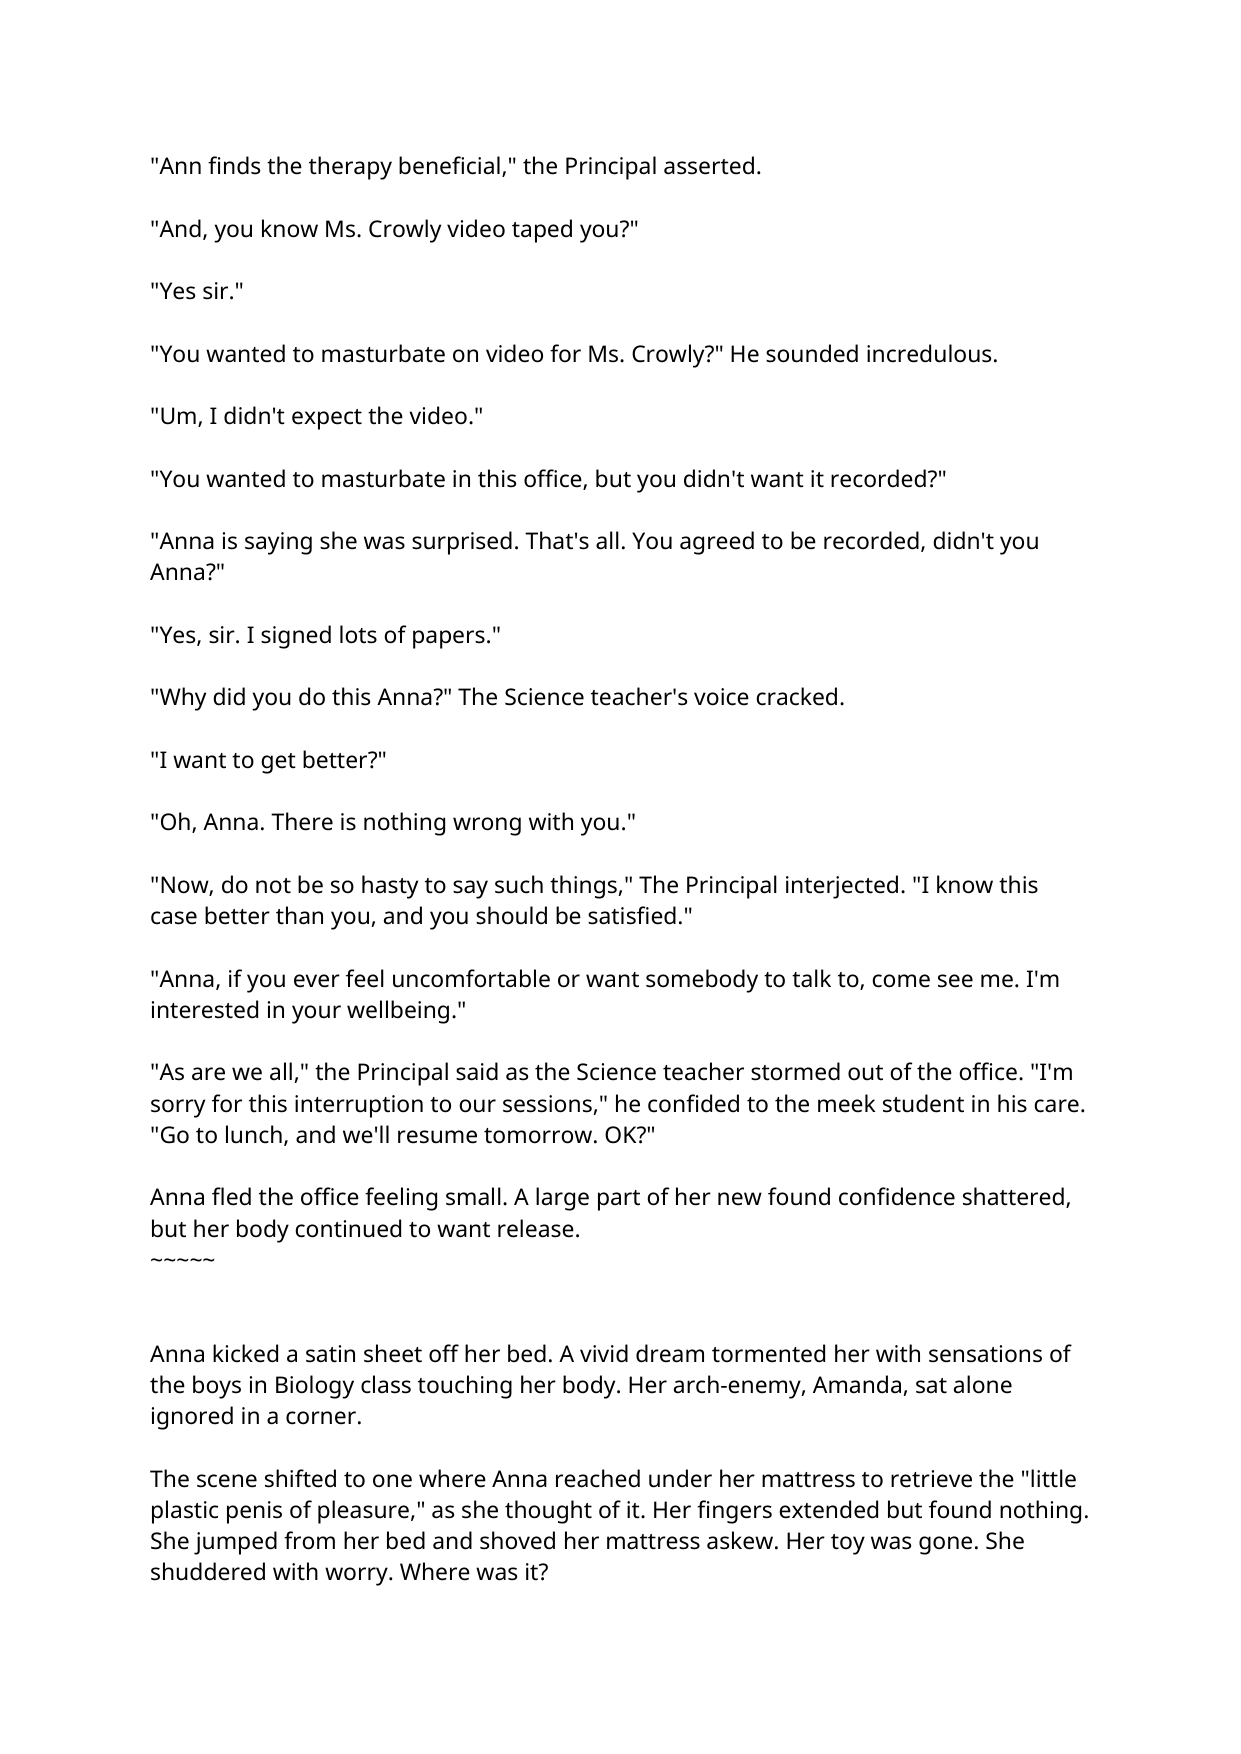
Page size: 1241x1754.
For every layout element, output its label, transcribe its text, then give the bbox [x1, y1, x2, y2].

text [150, 150, 1090, 1244]
text ~~~~~ [150, 1244, 1090, 1275]
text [150, 1275, 1090, 1587]
